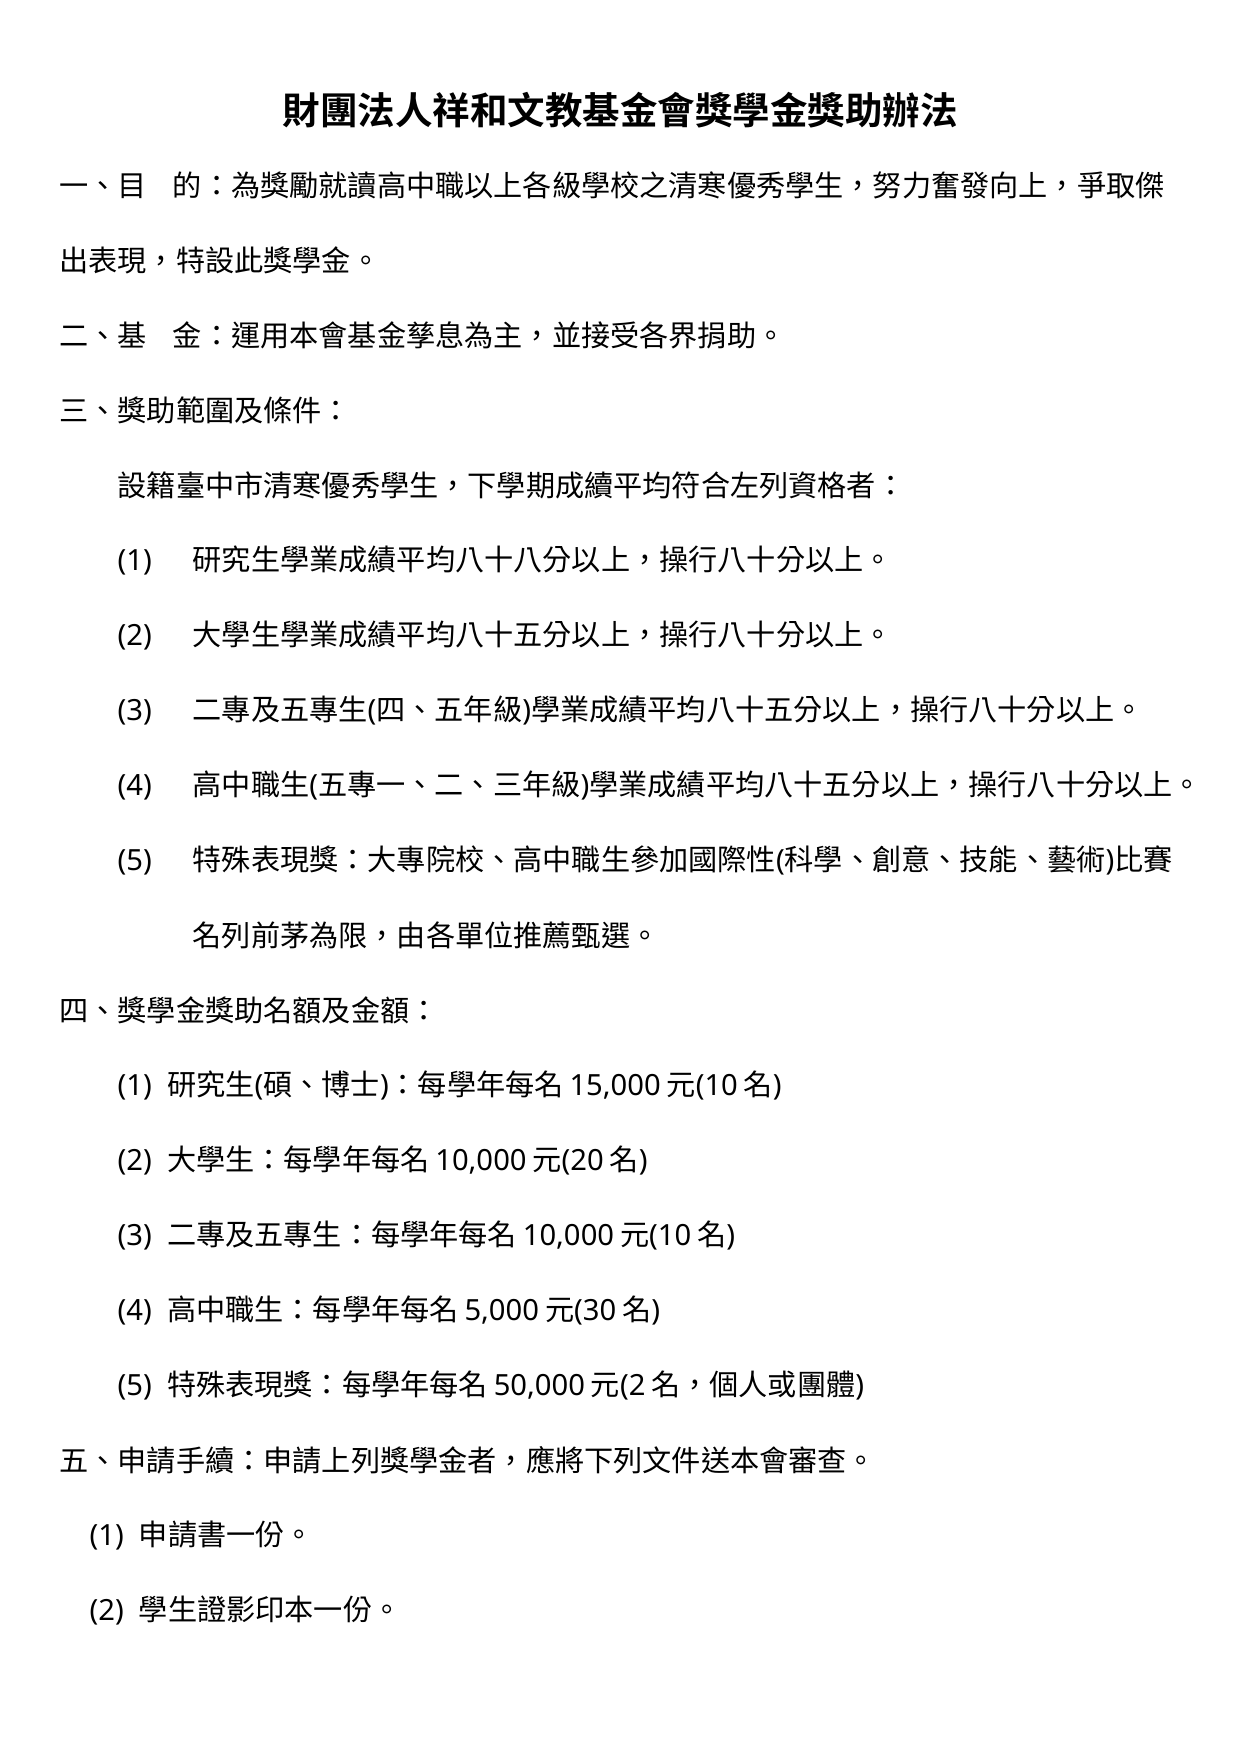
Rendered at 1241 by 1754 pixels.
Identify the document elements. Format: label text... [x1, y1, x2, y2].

list 研究生學業成績平均八十八分以上，操行八十分以上。 [117, 521, 1181, 596]
text 財團法人祥和文教基金會獎學金獎助辦法 [59, 71, 1181, 146]
list 大學生學業成績平均八十五分以上，操行八十分以上。 [117, 596, 1181, 671]
text (2) 學生證影印本一份。 [59, 1571, 1181, 1646]
text (1) 申請書一份。 [59, 1496, 1181, 1571]
text (4) 高中職生：每學年每名5,000元(30名) [59, 1271, 1181, 1346]
text 一、目 的：為獎勵就讀高中職以上各級學校之清寒優秀學生，努力奮發向上，爭取傑出表現，特設此獎學金。 [59, 146, 1181, 296]
text (5) 特殊表現獎：每學年每名50,000元(2名，個人或團體) [59, 1346, 1181, 1421]
text (1) 研究生(碩、博士)：每學年每名15,000元(10名) [59, 1046, 1181, 1121]
list 特殊表現獎：大專院校、高中職生參加國際性(科學、創意、技能、藝術)比賽名列前茅為限，由各單位推薦甄選。 [117, 821, 1181, 971]
list 二專及五專生(四、五年級)學業成績平均八十五分以上，操行八十分以上。 [117, 671, 1181, 746]
text 三、獎助範圍及條件： [59, 371, 1181, 446]
text (3) 二專及五專生：每學年每名10,000元(10名) [59, 1196, 1181, 1271]
text (2) 大學生：每學年每名10,000元(20名) [59, 1121, 1181, 1196]
text 二、基 金：運用本會基金孳息為主，並接受各界捐助。 [59, 296, 1181, 371]
list 高中職生(五專一、二、三年級)學業成績平均八十五分以上，操行八十分以上。 [117, 746, 1181, 821]
text 四、獎學金獎助名額及金額： [59, 971, 1181, 1046]
text 設籍臺中市清寒優秀學生，下學期成續平均符合左列資格者： [59, 446, 1181, 521]
text 五、申請手續：申請上列獎學金者，應將下列文件送本會審查。 [59, 1421, 1181, 1496]
